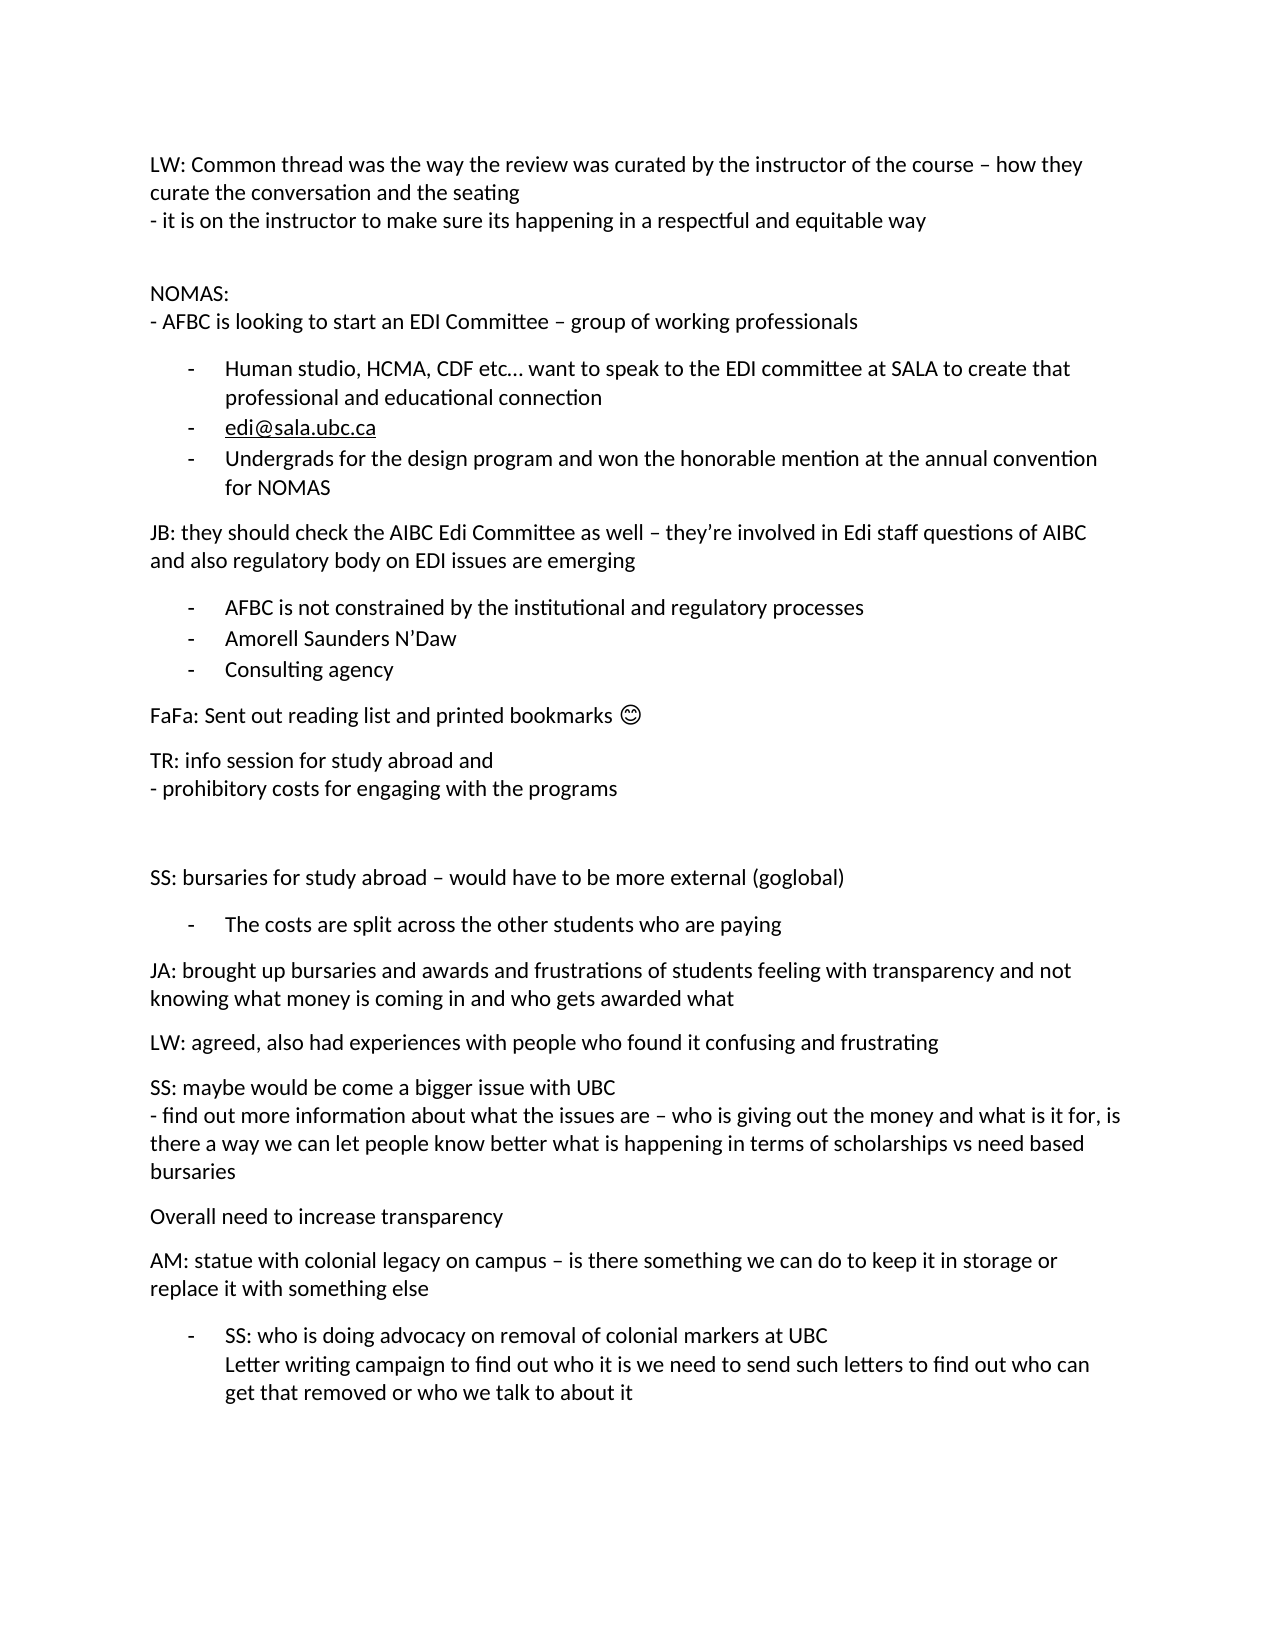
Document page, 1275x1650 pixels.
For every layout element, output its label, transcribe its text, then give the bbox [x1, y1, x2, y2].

text AM: statue with colonial legacy on campus – is there something we can do to keep it in storage or replace it with something else [150, 1247, 1125, 1303]
text FaFa: Sent out reading list and printed bookmarks 😊 [150, 701, 1125, 729]
list SS: who is doing advocacy on removal of colonial markers at UBC Letter writing campaign to find out who it is we need to send such letters to find out who can get that removed or who we talk to about it [187, 1319, 1125, 1407]
list AFBC is not constrained by the institutional and regulatory processes [187, 591, 1125, 622]
list Amorell Saunders N’Daw [187, 622, 1125, 653]
text LW: Common thread was the way the review was curated by the instructor of the course – how they curate the conversation and the seating - it is on the instructor to make sure its happening in a respectful and equitable way [150, 150, 1125, 262]
text SS: bursaries for study abroad – would have to be more external (goglobal) [150, 863, 1125, 891]
list Consulting agency [187, 653, 1125, 684]
list Undergrads for the design program and won the honorable mention at the annual convention for NOMAS [187, 442, 1125, 501]
text LW: agreed, also had experiences with people who found it confusing and frustrating [150, 1028, 1125, 1056]
list Human studio, HCMA, CDF etc… want to speak to the EDI committee at SALA to create that professional and educational connection [187, 351, 1125, 411]
text TR: info session for study abroad and - prohibitory costs for engaging with the programs [150, 746, 1125, 802]
text JB: they should check the AIBC Edi Committee as well – they’re involved in Edi staff questions of AIBC and also regulatory body on EDI issues are emerging [150, 518, 1125, 574]
text JA: brought up bursaries and awards and frustrations of students feeling with transparency and not knowing what money is coming in and who gets awarded what [150, 956, 1125, 1012]
list edi@sala.ubc.ca [187, 411, 1125, 442]
text SS: maybe would be come a bigger issue with UBC - find out more information about what the issues are – who is giving out the money and what is it for, is there a way we can let people know better what is happening in terms of scholarships vs need based bursaries [150, 1073, 1125, 1185]
text NOMAS: - AFBC is looking to start an EDI Committee – group of working professionals [150, 279, 1125, 335]
text Overall need to increase transparency [150, 1202, 1125, 1230]
list The costs are split across the other students who are paying [187, 908, 1125, 939]
